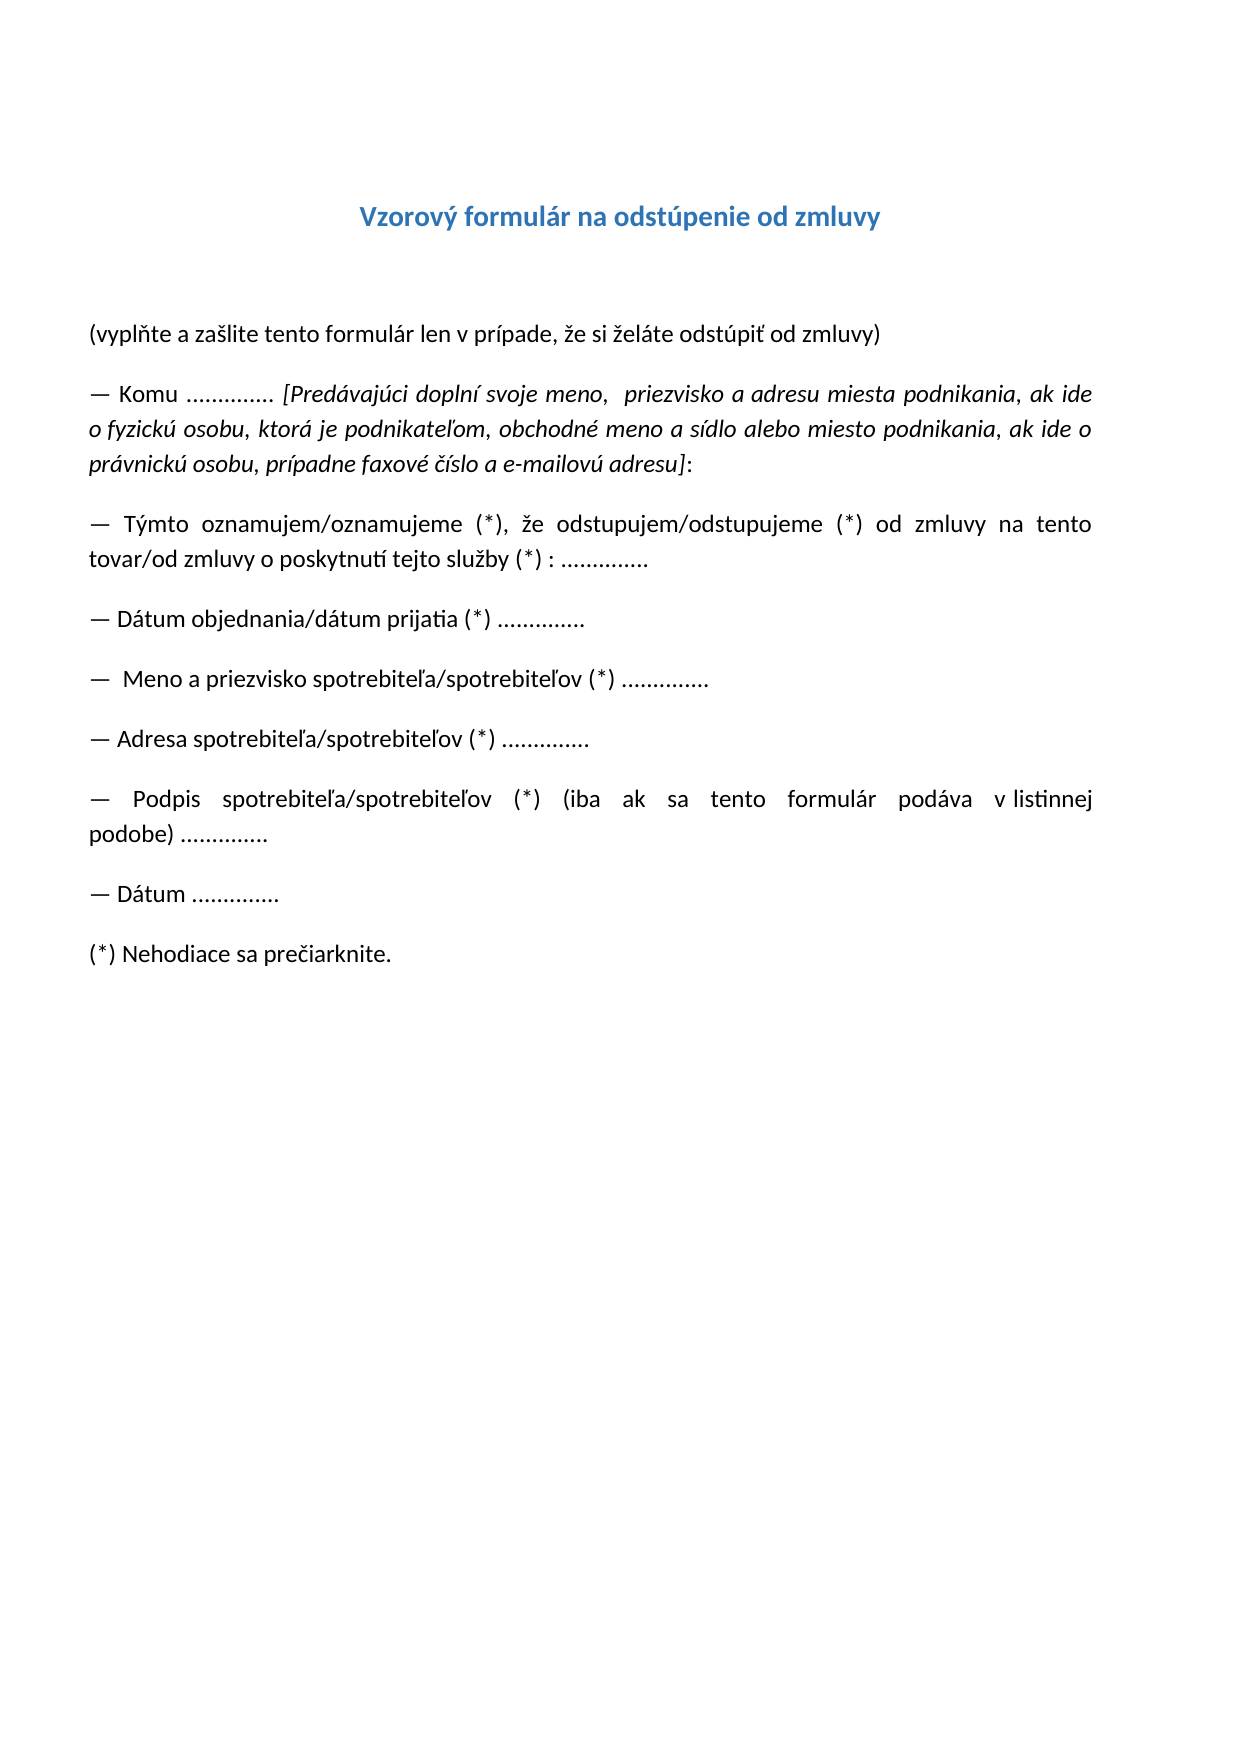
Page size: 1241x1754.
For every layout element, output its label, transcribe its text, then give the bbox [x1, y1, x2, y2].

text — Adresa spotrebiteľa/spotrebiteľov (*) .............. [88, 723, 1093, 754]
subtitle Vzorový formulár na odstúpenie od zmluvy [148, 198, 1093, 233]
text — Podpis spotrebiteľa/spotrebiteľov (*) (iba ak sa tento formulár podáva v listinnej podobe) .............. [88, 783, 1093, 849]
text — Dátum .............. [88, 878, 1093, 909]
text — Dátum objednania/dátum prijatia (*) .............. [88, 603, 1093, 634]
text — Komu .............. [Predávajúci doplní svoje meno, priezvisko a adresu miesta podnikania, ak ide o fyzickú osobu, ktorá je podnikateľom, obchodné meno a sídlo alebo miesto podnikania, ak ide o právnickú osobu, prípadne faxové číslo a e-mailovú adresu]: [88, 378, 1093, 479]
text (*) Nehodiace sa prečiarknite. [88, 938, 1093, 969]
text — Týmto oznamujem/oznamujeme (*), že odstupujem/odstupujeme (*) od zmluvy na tento tovar/od zmluvy o poskytnutí tejto služby (*) : .............. [88, 508, 1093, 574]
text — Meno a priezvisko spotrebiteľa/spotrebiteľov (*) .............. [88, 663, 1093, 694]
text (vyplňte a zašlite tento formulár len v prípade, že si želáte odstúpiť od zmluvy) [88, 318, 1093, 349]
